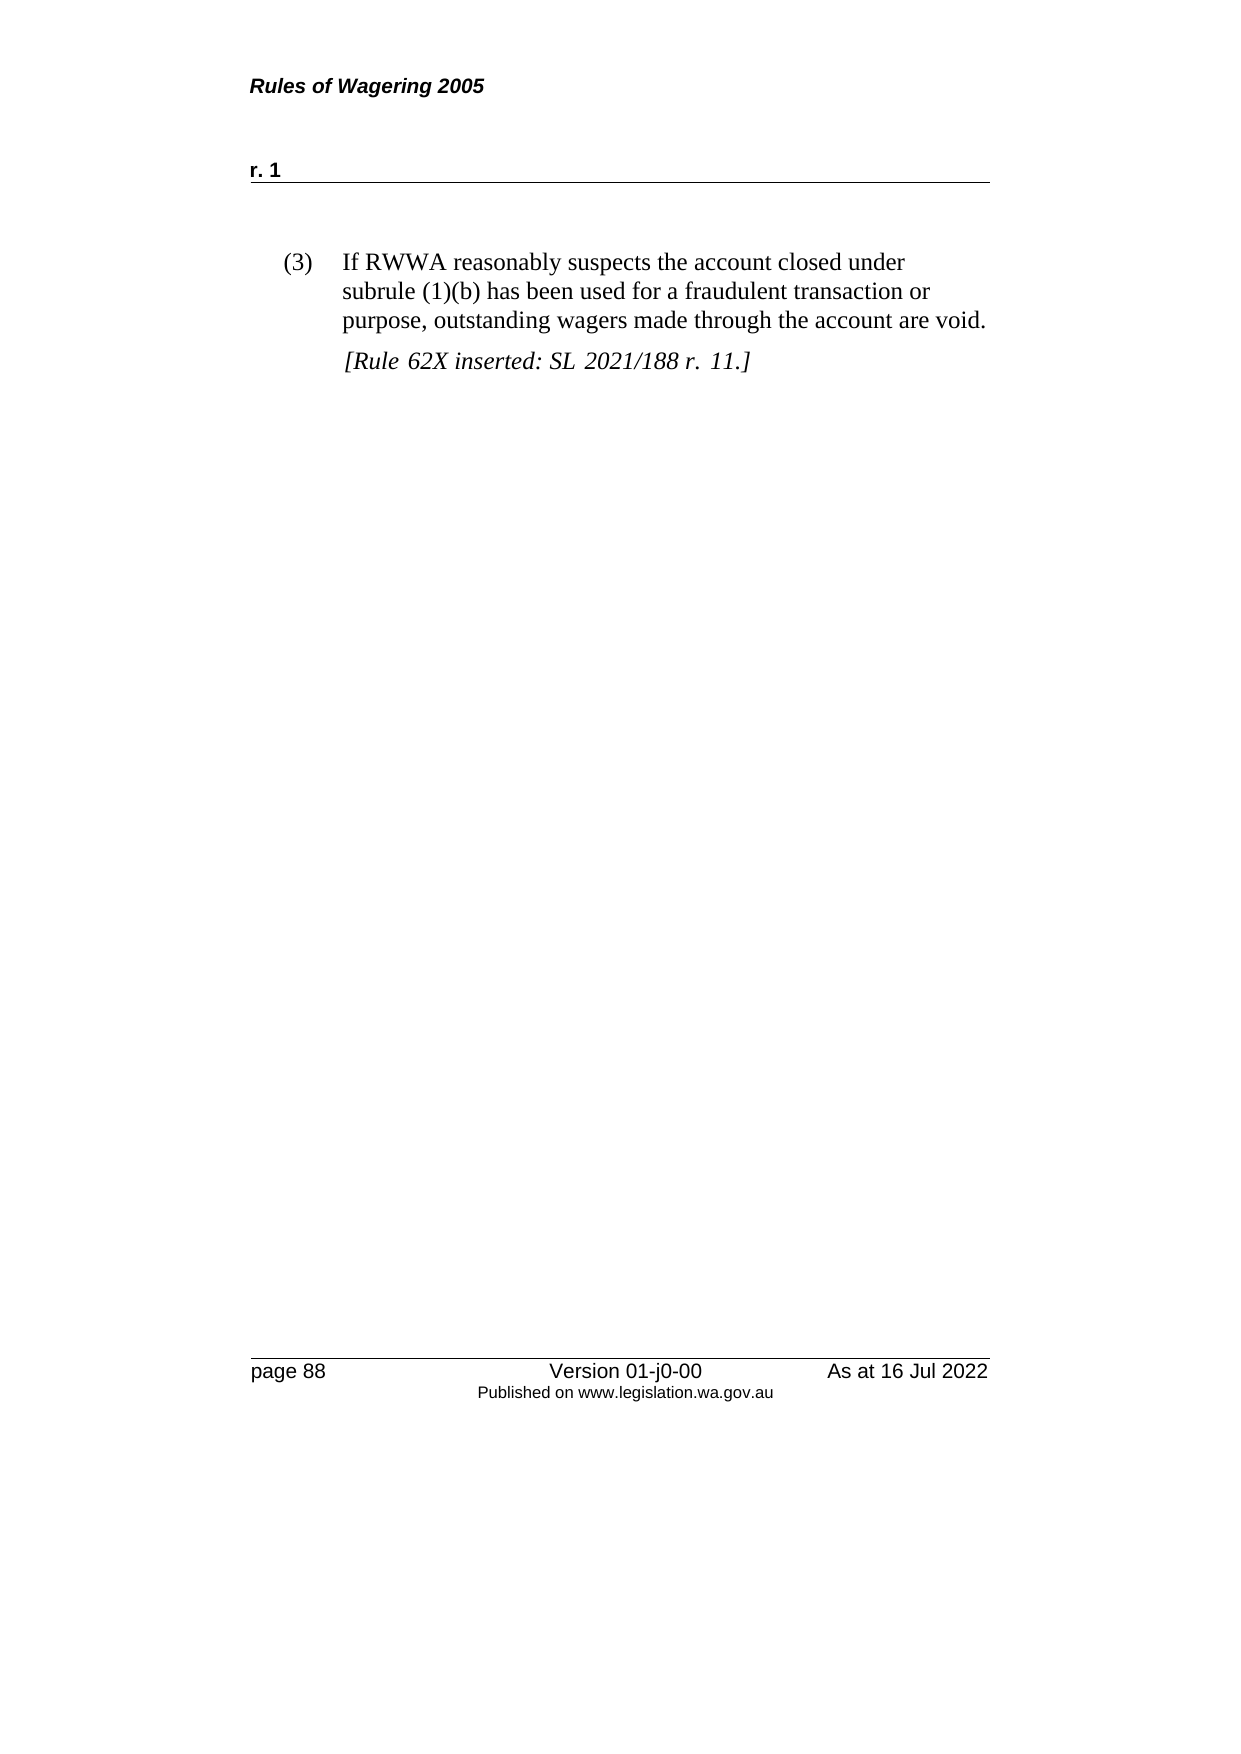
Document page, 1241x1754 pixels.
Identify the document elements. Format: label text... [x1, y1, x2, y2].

text [Rule 62X inserted: SL 2021/188 r. 11.] [251, 346, 990, 375]
text (3) If RWWA reasonably suspects the account closed under subrule (1)(b) has been used for a fraudulent transaction or purpose, outstanding wagers made through the account are void. [251, 247, 990, 334]
